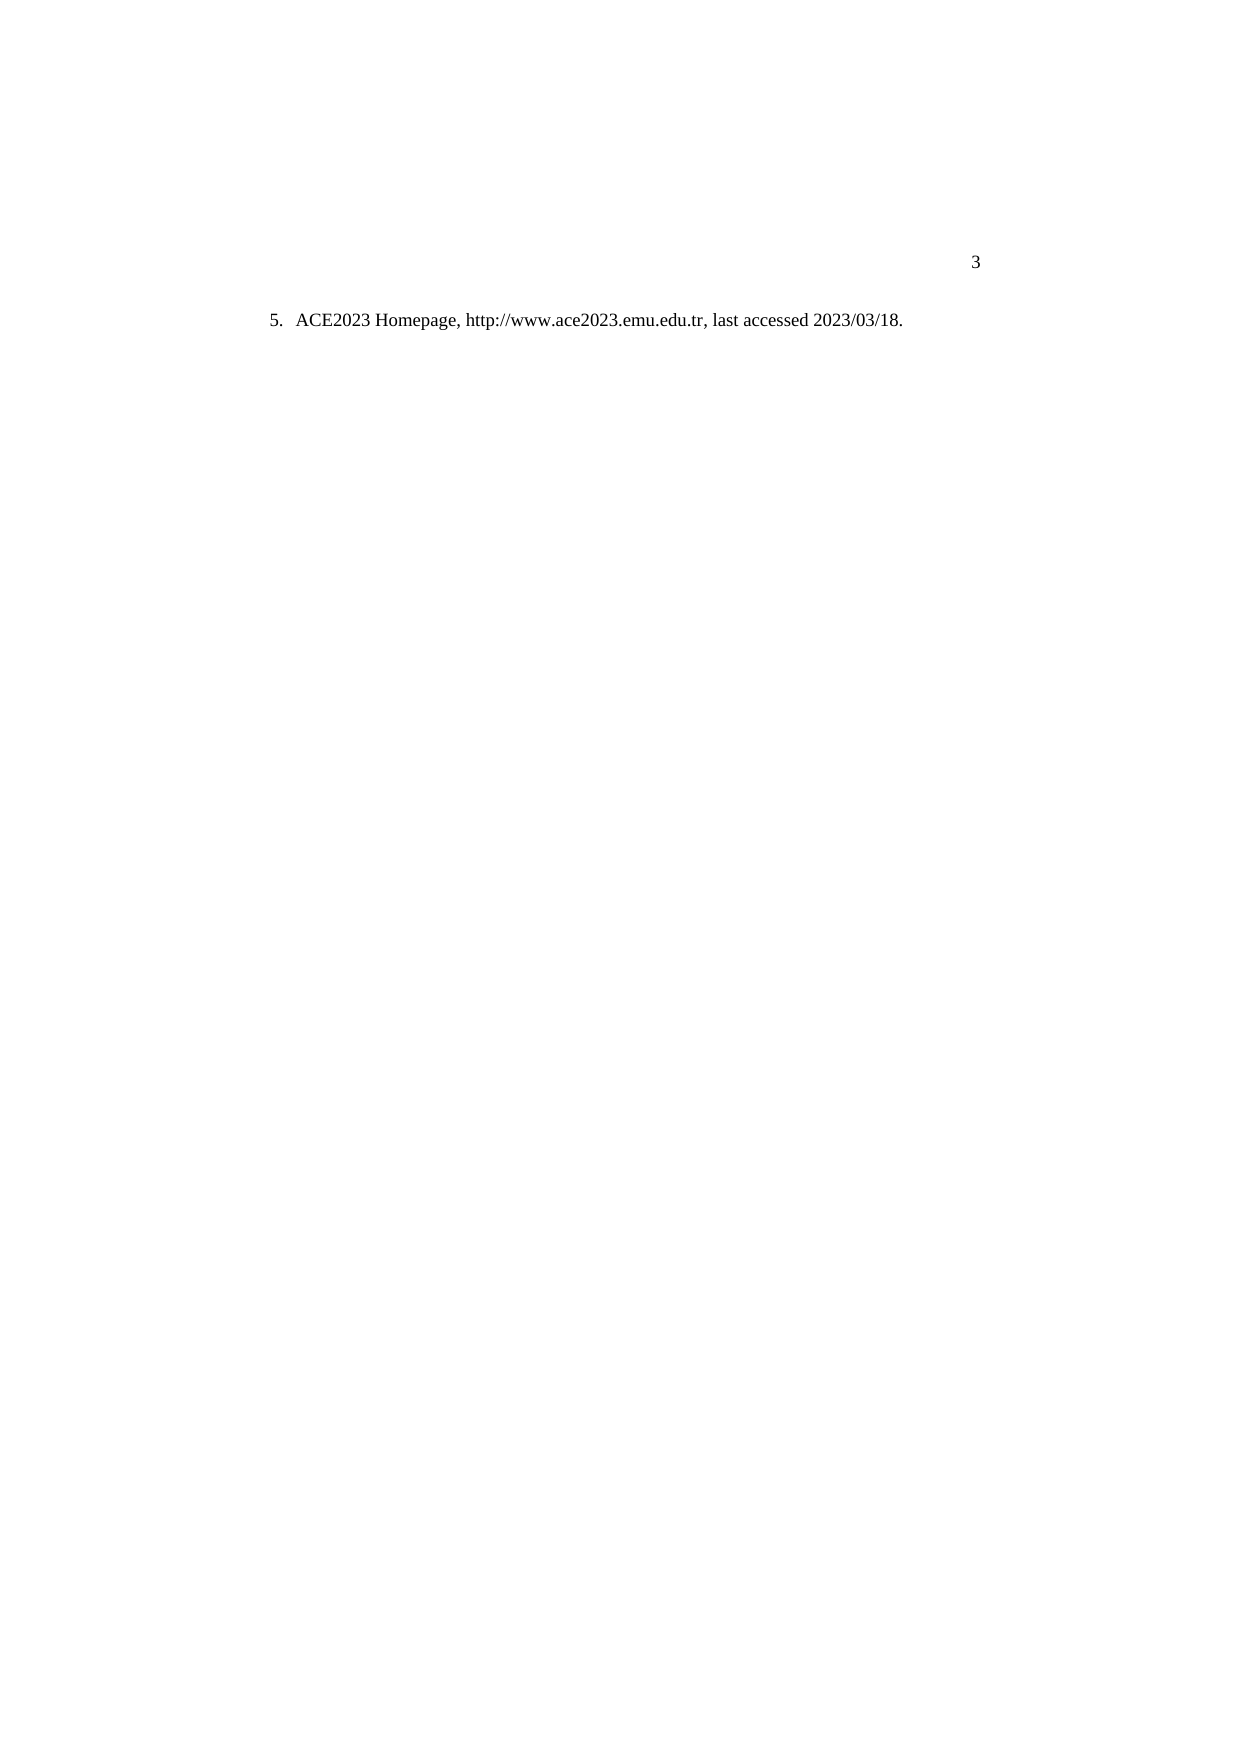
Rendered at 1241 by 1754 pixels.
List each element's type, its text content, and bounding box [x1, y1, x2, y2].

text ACE2023 Homepage, http://www.ace2023.emu.edu.tr, last accessed 2023/03/18. [283, 307, 980, 330]
